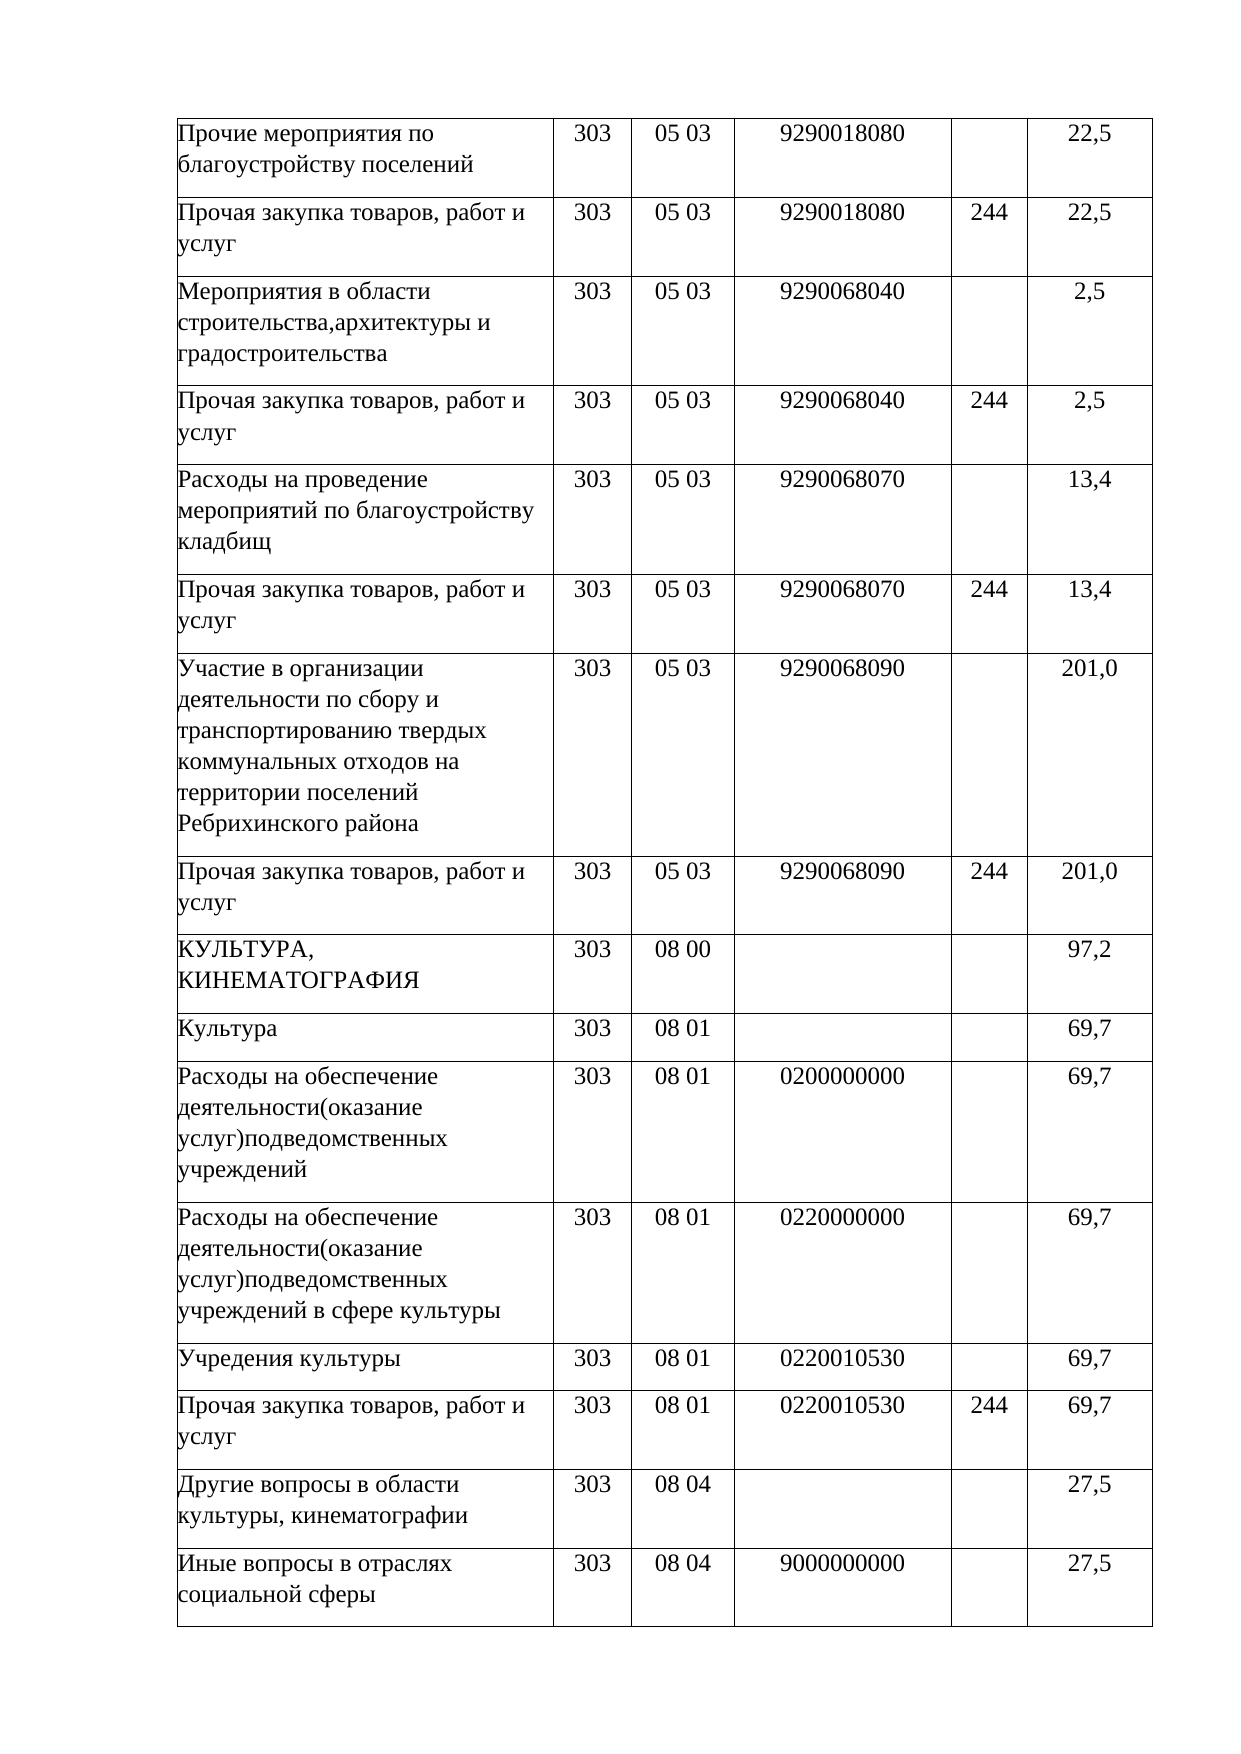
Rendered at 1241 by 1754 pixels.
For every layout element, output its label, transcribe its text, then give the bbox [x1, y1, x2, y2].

table_cell Прочие мероприятия по благоустройству поселений [178, 119, 553, 197]
table_cell 69,7 [1028, 1203, 1152, 1342]
table_cell 9290068070 [735, 465, 951, 574]
table_cell [952, 654, 1027, 856]
table_cell 0220010530 [735, 1344, 951, 1390]
table_cell Мероприятия в области строительства,архитектуры и градостроительства [178, 277, 553, 385]
table_cell 201,0 [1028, 654, 1152, 856]
table_cell Расходы на проведение мероприятий по благоустройству кладбищ [178, 465, 553, 574]
table_cell [735, 1014, 951, 1061]
table_cell 303 [554, 465, 631, 574]
table_cell Прочая закупка товаров, работ и услуг [178, 198, 553, 276]
table_cell 303 [554, 386, 631, 464]
table_cell [735, 1470, 951, 1548]
table_cell 244 [952, 1391, 1027, 1469]
table_cell Культура [178, 1014, 553, 1061]
table_cell 69,7 [1028, 1062, 1152, 1202]
table_cell 303 [554, 1549, 631, 1626]
table_cell 9290068070 [735, 575, 951, 653]
table_cell 22,5 [1028, 119, 1152, 197]
table_cell Участие в организации деятельности по сбору и транспортированию твердых коммунальных отходов на территории поселений Ребрихинского района [178, 654, 553, 856]
table_cell Расходы на обеспечение деятельности(оказание услуг)подведомственных учреждений в сфере культуры [178, 1203, 553, 1342]
table_cell [952, 277, 1027, 385]
table_cell 08 04 [632, 1549, 734, 1626]
table_cell 05 03 [632, 857, 734, 934]
table_cell 2,5 [1028, 386, 1152, 464]
table_cell 08 01 [632, 1014, 734, 1061]
table_cell [952, 1549, 1027, 1626]
table_cell Прочая закупка товаров, работ и услуг [178, 857, 553, 934]
table_cell Другие вопросы в области культуры, кинематографии [178, 1470, 553, 1548]
table_cell 22,5 [1028, 198, 1152, 276]
table_cell Расходы на обеспечение деятельности(оказание услуг)подведомственных учреждений [178, 1062, 553, 1202]
table_cell 08 00 [632, 935, 734, 1013]
table_cell 303 [554, 654, 631, 856]
table_cell 9290068090 [735, 654, 951, 856]
table_cell 0200000000 [735, 1062, 951, 1202]
table_cell 9290068040 [735, 277, 951, 385]
table_cell [952, 1470, 1027, 1548]
table_cell 303 [554, 277, 631, 385]
table_cell 244 [952, 857, 1027, 934]
table_cell [952, 1344, 1027, 1390]
table_cell Прочая закупка товаров, работ и услуг [178, 1391, 553, 1469]
table_cell 69,7 [1028, 1344, 1152, 1390]
table_cell 13,4 [1028, 575, 1152, 653]
table_cell 9290068040 [735, 386, 951, 464]
table_cell 9290018080 [735, 119, 951, 197]
table_cell 201,0 [1028, 857, 1152, 934]
table_cell 9290068090 [735, 857, 951, 934]
table_cell 27,5 [1028, 1549, 1152, 1626]
table_cell 303 [554, 575, 631, 653]
table_cell 08 01 [632, 1391, 734, 1469]
table_cell Прочая закупка товаров, работ и услуг [178, 386, 553, 464]
table_cell 97,2 [1028, 935, 1152, 1013]
table_cell КУЛЬТУРА, КИНЕМАТОГРАФИЯ [178, 935, 553, 1013]
table_cell Иные вопросы в отраслях социальной сферы [178, 1549, 553, 1626]
table_cell [952, 1014, 1027, 1061]
table_cell 05 03 [632, 575, 734, 653]
table_cell 303 [554, 198, 631, 276]
table_cell 08 04 [632, 1470, 734, 1548]
table_cell [952, 465, 1027, 574]
table_cell [952, 1062, 1027, 1202]
table_cell 303 [554, 1344, 631, 1390]
table_cell Прочая закупка товаров, работ и услуг [178, 575, 553, 653]
table_cell 303 [554, 1470, 631, 1548]
table_cell 69,7 [1028, 1391, 1152, 1469]
table_cell 9290018080 [735, 198, 951, 276]
table_cell 2,5 [1028, 277, 1152, 385]
table_cell 244 [952, 386, 1027, 464]
table_cell 08 01 [632, 1203, 734, 1342]
table_cell 303 [554, 1014, 631, 1061]
table_cell [952, 119, 1027, 197]
table_cell 05 03 [632, 654, 734, 856]
table_cell 303 [554, 1203, 631, 1342]
table_cell 13,4 [1028, 465, 1152, 574]
table_cell 0220000000 [735, 1203, 951, 1342]
table_cell 05 03 [632, 277, 734, 385]
table_cell 08 01 [632, 1344, 734, 1390]
table_cell 303 [554, 935, 631, 1013]
table_cell 244 [952, 198, 1027, 276]
table_cell [735, 935, 951, 1013]
table_cell 05 03 [632, 198, 734, 276]
table_cell 303 [554, 1391, 631, 1469]
table_cell 303 [554, 857, 631, 934]
table_cell 05 03 [632, 119, 734, 197]
table_cell 0220010530 [735, 1391, 951, 1469]
table_cell 9000000000 [735, 1549, 951, 1626]
table_cell 303 [554, 119, 631, 197]
table_cell 244 [952, 575, 1027, 653]
table_cell [952, 1203, 1027, 1342]
table_cell 05 03 [632, 465, 734, 574]
table_cell 08 01 [632, 1062, 734, 1202]
table_cell 27,5 [1028, 1470, 1152, 1548]
table_cell 05 03 [632, 386, 734, 464]
table_cell 69,7 [1028, 1014, 1152, 1061]
table_cell Учредения культуры [178, 1344, 553, 1390]
table_cell [952, 935, 1027, 1013]
table_cell 303 [554, 1062, 631, 1202]
